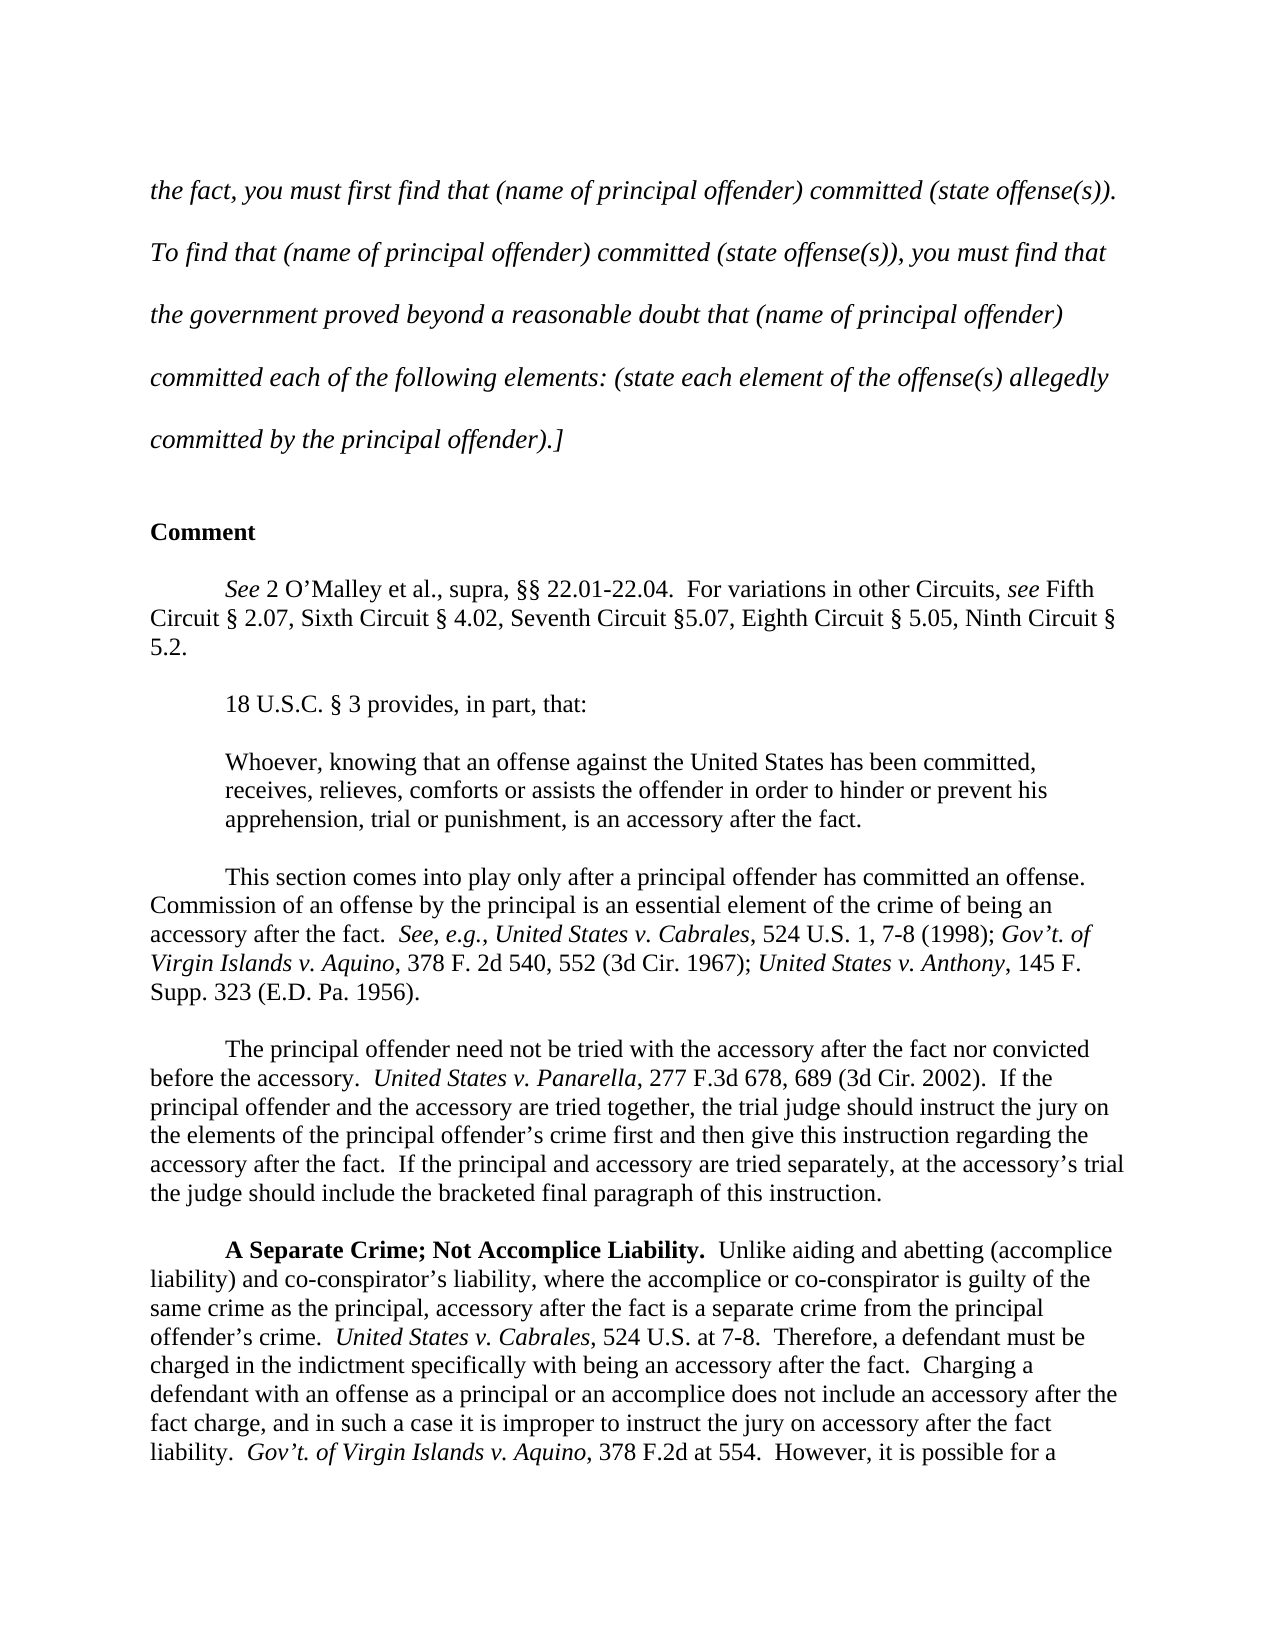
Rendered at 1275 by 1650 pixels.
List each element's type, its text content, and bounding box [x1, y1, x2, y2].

text Comment [150, 517, 1125, 545]
text 18 U.S.C. § 3 provides, in part, that: [150, 689, 1125, 718]
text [150, 174, 1125, 454]
text Whoever, knowing that an offense against the United States has been committed, receives, relieves, comforts or assists the offender in order to hinder or prevent his apprehension, trial or punishment, is an accessory after the fact. [225, 747, 1125, 833]
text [150, 1235, 1125, 1465]
text The principal offender need not be tried with the accessory after the fact nor convicted before the accessory. United States v. Panarella, 277 F.3d 678, 689 (3d Cir. 2002). If the principal offender and the accessory are tried together, the trial judge should instruct the jury on the elements of the principal offender’s crime first and then give this instruction regarding the accessory after the fact. If the principal and accessory are tried separately, at the accessory’s trial the judge should include the bracketed final paragraph of this instruction. [150, 1034, 1125, 1207]
text See 2 O’Malley et al., supra, §§ 22.01-22.04. For variations in other Circuits, see Fifth Circuit § 2.07, Sixth Circuit § 4.02, Seventh Circuit §5.07, Eighth Circuit § 5.05, Ninth Circuit § 5.2. [150, 574, 1125, 660]
text This section comes into play only after a principal offender has committed an offense. Commission of an offense by the principal is an essential element of the crime of being an accessory after the fact. See, e.g., United States v. Cabrales, 524 U.S. 1, 7-8 (1998); Gov’t. of Virgin Islands v. Aquino, 378 F. 2d 540, 552 (3d Cir. 1967); United States v. Anthony, 145 F. Supp. 323 (E.D. Pa. 1956). [150, 862, 1125, 1005]
